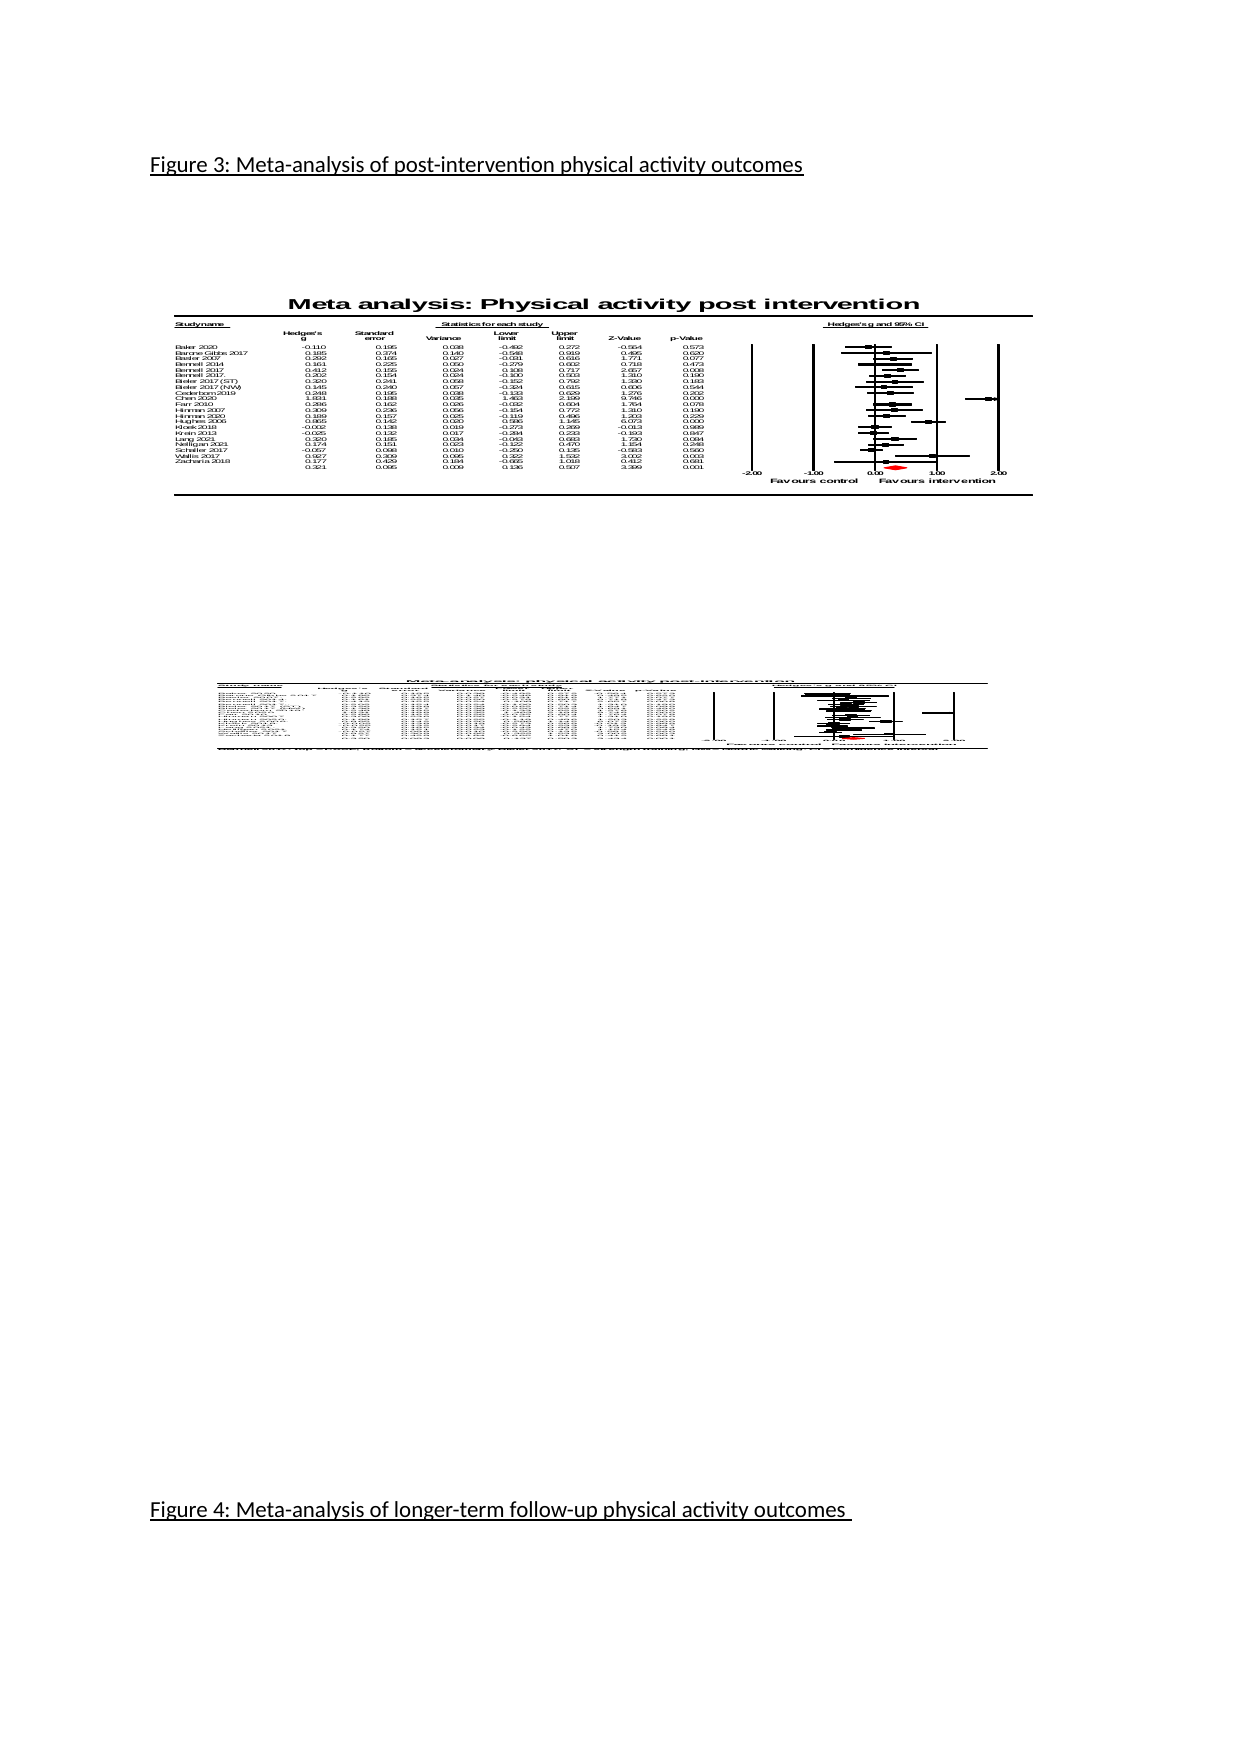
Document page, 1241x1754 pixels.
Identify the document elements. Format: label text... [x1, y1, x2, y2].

text Figure 3: Meta-analysis of post-intervention physical activity outcomes [150, 150, 1090, 178]
text Figure 4: Meta-analysis of longer-term follow-up physical activity outcomes [150, 1495, 1090, 1523]
